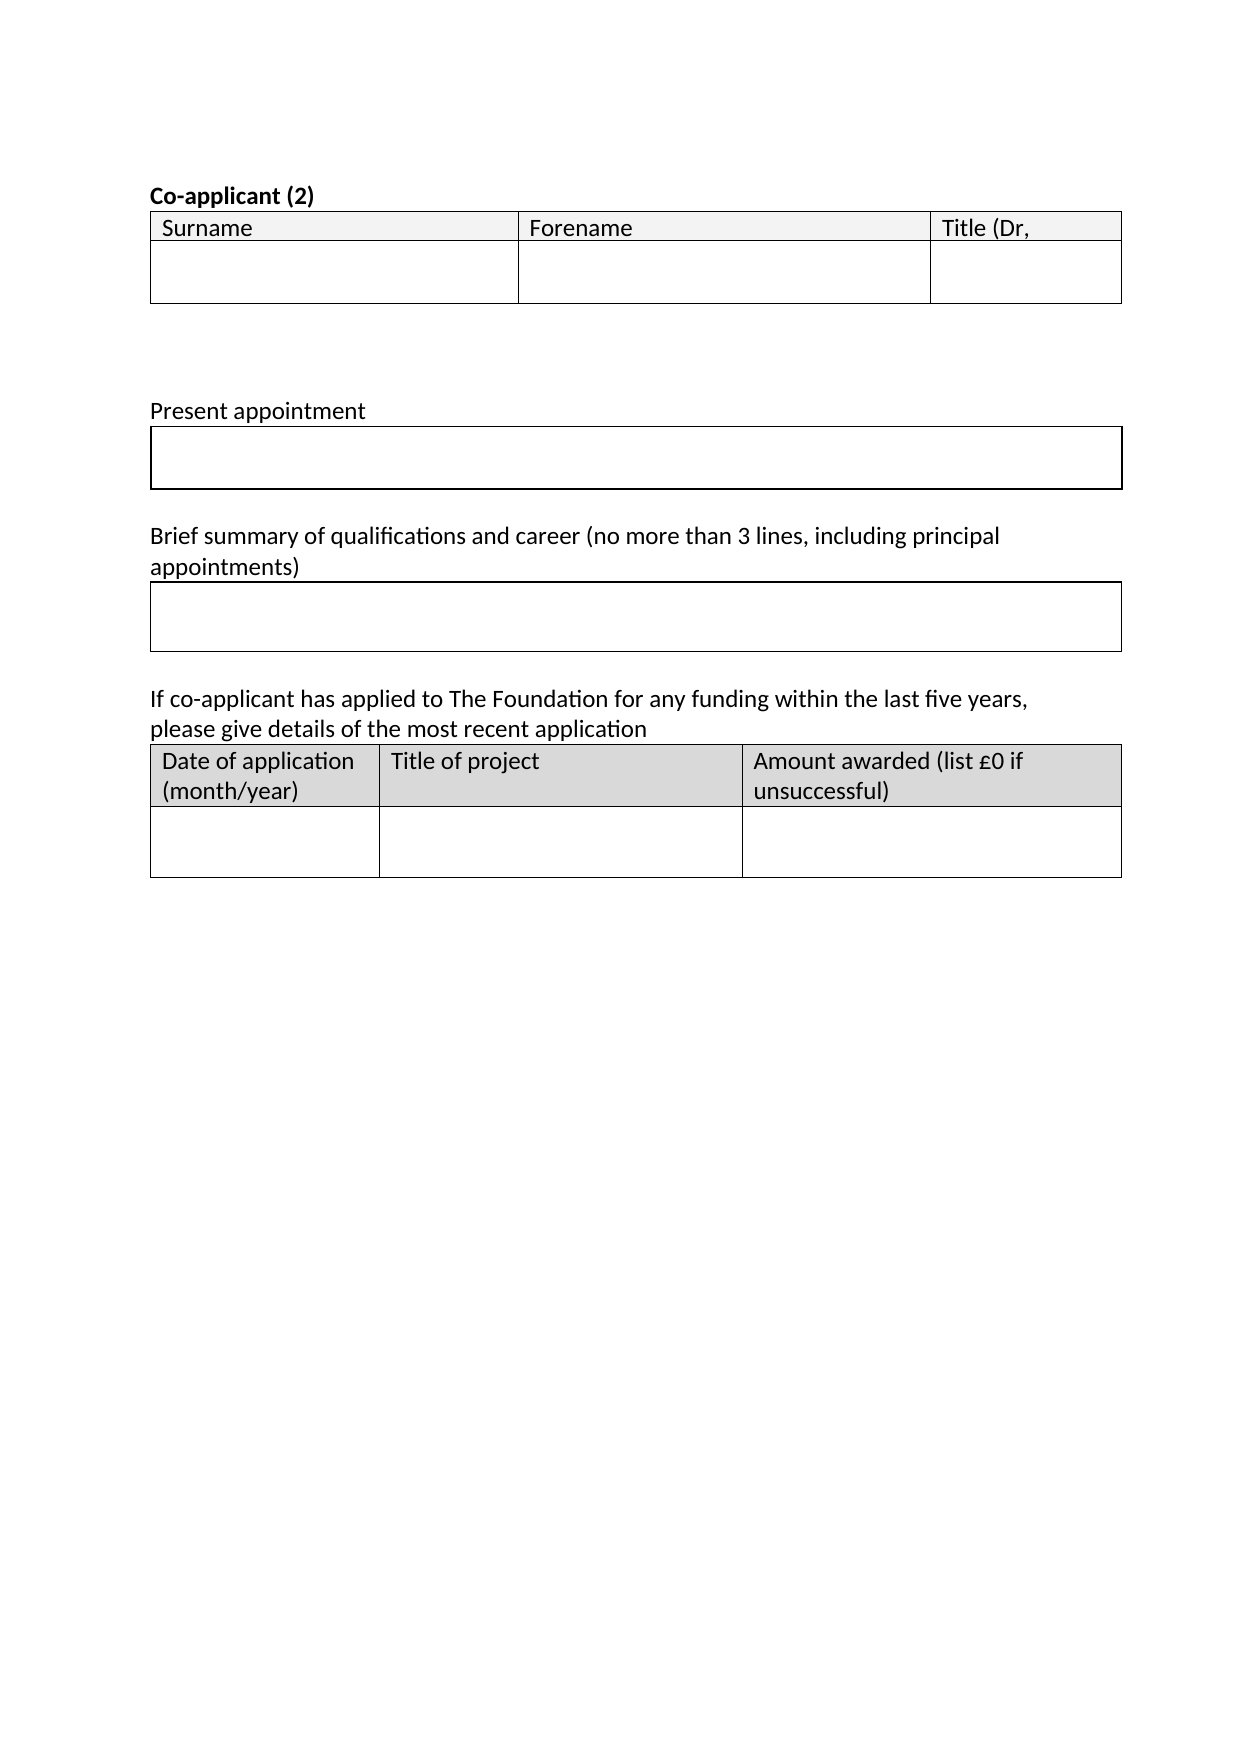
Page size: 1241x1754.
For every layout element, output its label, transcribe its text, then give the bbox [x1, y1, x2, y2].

table_header [152, 427, 1121, 488]
table_header Amount awarded (list £0 if unsuccessful) [743, 745, 1121, 806]
table_header Date of application (month/year) [151, 745, 379, 806]
table_header Title of project [380, 745, 742, 806]
table_header Title (Dr, Professor etc) [931, 212, 1121, 240]
table_cell [151, 807, 379, 877]
table_header Forename [519, 212, 930, 240]
text If co-applicant has applied to The Foundation for any funding within the last five years, please give details of the most recent application [150, 683, 1090, 744]
text Brief summary of qualifications and career (no more than 3 lines, including principal appointments) [150, 520, 1090, 581]
table_cell [519, 241, 930, 302]
table_header [151, 583, 1121, 651]
text Present appointment [150, 395, 1090, 426]
table_cell [380, 807, 742, 877]
table_cell [743, 807, 1121, 877]
table_cell [151, 241, 518, 302]
table_header Surname [151, 212, 518, 240]
table_cell [931, 241, 1121, 302]
text Co-applicant (2) [150, 181, 1090, 211]
